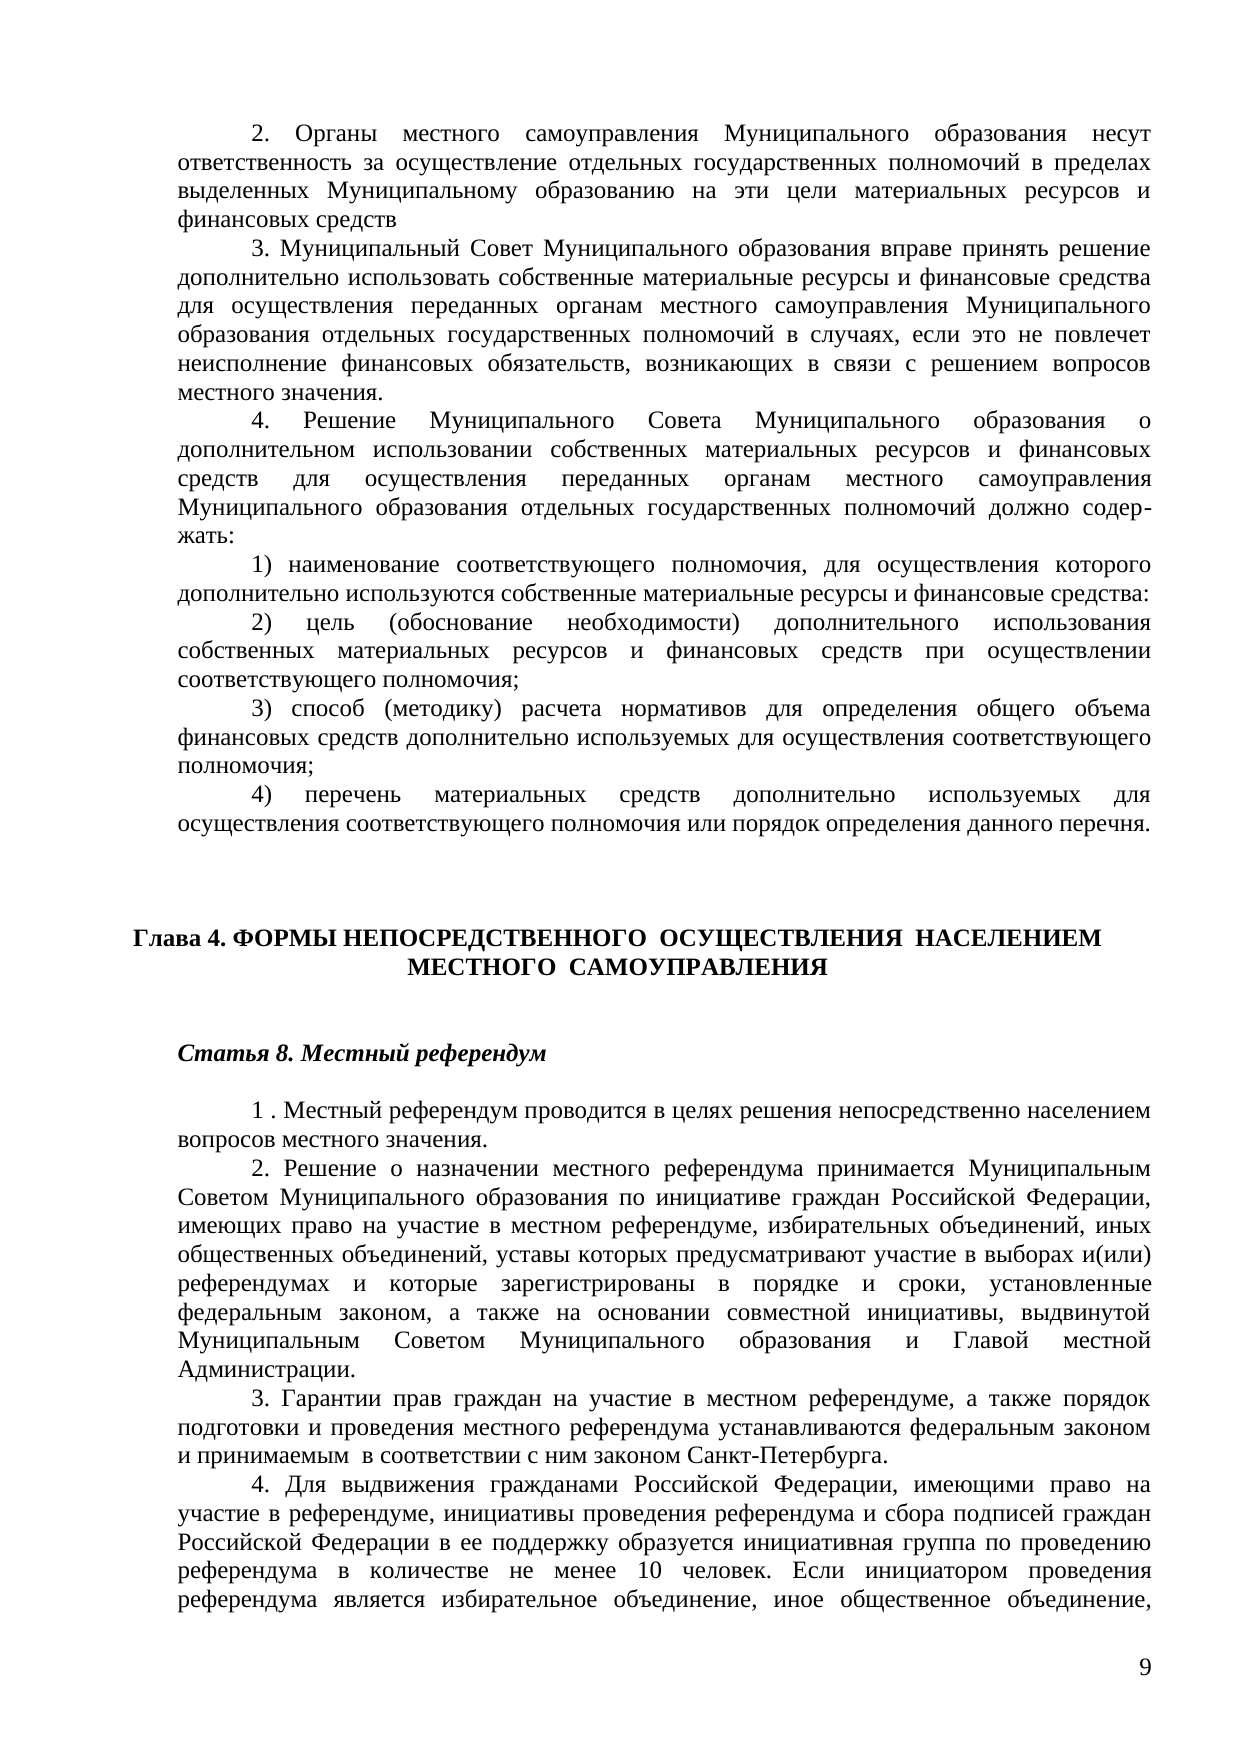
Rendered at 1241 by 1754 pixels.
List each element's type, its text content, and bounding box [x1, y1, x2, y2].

text 2. Органы местного самоуправления Муниципального образования несут ответственность за осуществление отдельных государственных полномочий в пределах выделенных Муниципальному образованию на эти цели материальных ресурсов и финансовых средств [177, 118, 1152, 233]
text 2. Решение о назначении местного референдума принимается Муниципальным Советом Муниципального образования по инициативе граждан Российской Федерации, имеющих право на участие в местном референдуме, избирательных объединений, иных общественных объединений, уставы которых предусматривают участие в выборах и(или) референдумах и которые зарегистрированы в порядке и сроки, установленные федеральным законом, а также на основании совместной инициативы, выдвинутой Муниципальным Советом Муниципального образования и Главой местной Администрации. [177, 1153, 1152, 1383]
text 2) цель (обоснование необходимости) дополнительного использования собственных материальных ресурсов и финансовых средств при осуществлении соответствующего полномочия; [177, 607, 1152, 693]
text 4) перечень материальных средств дополнительно используемых для осуществления соответствующего полномочия или порядок определения данного перечня. [177, 779, 1152, 837]
text 3. Гарантии прав граждан на участие в местном референдуме, а также порядок подготовки и проведения местного референдума устанавливаются федеральным законом и принимаемым в соответствии с ним законом Санкт-Петербурга. [177, 1383, 1152, 1469]
text 3. Муниципальный Совет Муниципального образования вправе принять решение дополнительно использовать собственные материальные ресурсы и финансовые средства для осуществления переданных органам местного самоуправления Муниципального образования отдельных государственных полномочий в случаях, если это не повлечет неисполнение финансовых обязательств, возникающих в связи с решением вопросов местного значения. [177, 233, 1152, 406]
text 1) наименование соответствующего полномочия, для осуществления которого дополнительно используются собственные материальные ресурсы и финансовые средства: [177, 549, 1152, 607]
title Глава 4. ФОРМЫ НЕПОСРЕДСТВЕННОГО ОСУЩЕСТВЛЕНИЯ НАСЕЛЕНИЕМ МЕСТНОГО САМОУПРАВЛЕНИЯ [83, 923, 1152, 981]
text 4. Решение Муниципального Совета Муниципального образования о дополнительном использовании собственных материальных ресурсов и финансовых средств для осуществления переданных органам местного самоуправления Муниципального образования отдельных государственных полномочий должно содержать: [177, 406, 1152, 549]
text 3) способ (методику) расчета нормативов для определения общего объема финансовых средств дополнительно используемых для осуществления соответствующего полномочия; [177, 693, 1152, 779]
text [177, 1469, 1152, 1613]
text Статья 8. Местный референдум [177, 1038, 1152, 1067]
text 1 . Местный референдум проводится в целях решения непосредственно населением вопросов местного значения. [177, 1096, 1152, 1153]
